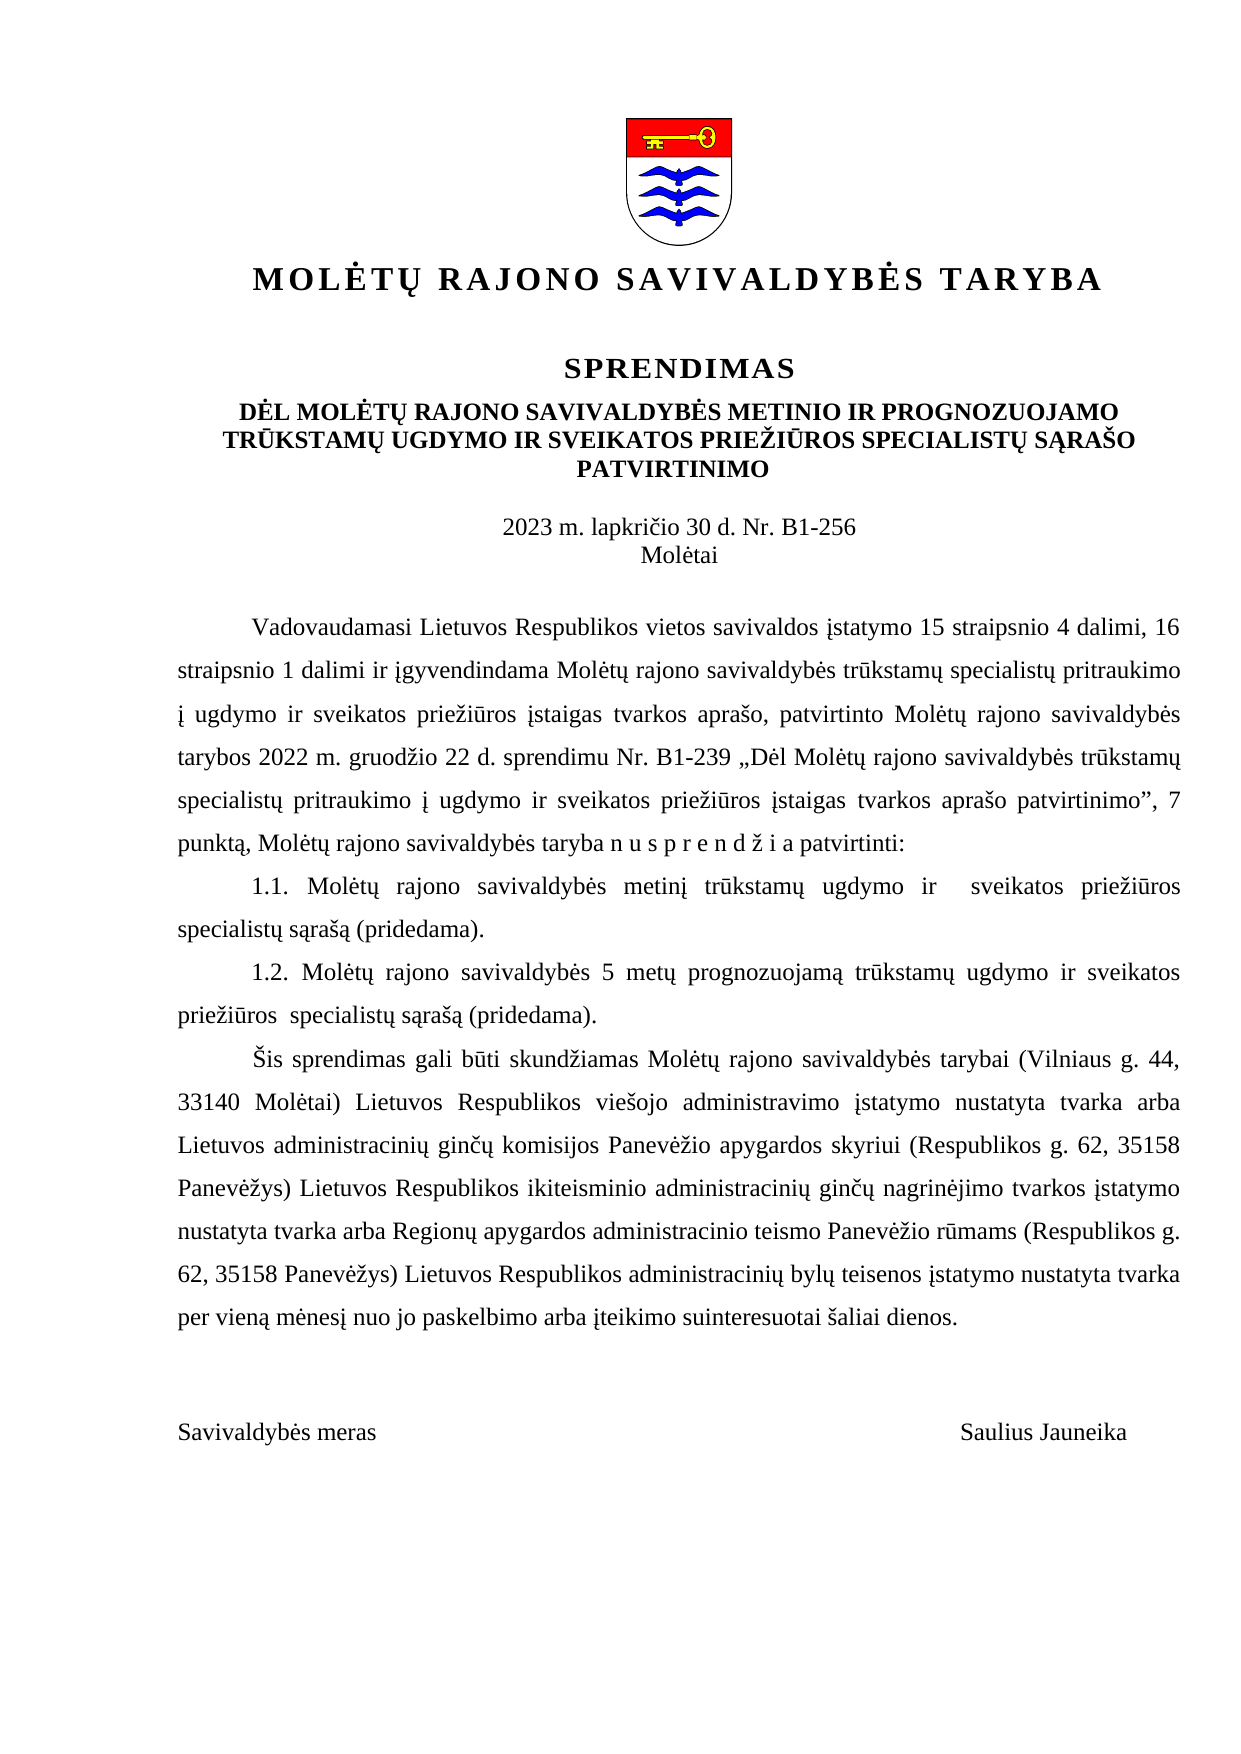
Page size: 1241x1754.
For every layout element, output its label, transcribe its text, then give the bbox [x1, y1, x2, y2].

text Molėtai [177, 541, 1181, 569]
text Vadovaudamasi Lietuvos Respublikos vietos savivaldos įstatymo 15 straipsnio 4 dalimi, 16 straipsnio 1 dalimi ir įgyvendindama Molėtų rajono savivaldybės trūkstamų specialistų pritraukimo į ugdymo ir sveikatos priežiūros įstaigas tvarkos aprašo, patvirtinto Molėtų rajono savivaldybės tarybos 2022 m. gruodžio 22 d. sprendimu Nr. B1-239 „Dėl Molėtų rajono savivaldybės trūkstamų specialistų pritraukimo į ugdymo ir sveikatos priežiūros įstaigas tvarkos aprašo patvirtinimo”, 7 punktą, Molėtų rajono savivaldybės taryba n u s p r e n d ž i a patvirtinti: [177, 612, 1181, 857]
text Molėtų rajono savivaldybės taryba [177, 259, 1181, 297]
text 2023 m. lapkričio 30 d. Nr. B1-256 [177, 512, 1181, 541]
text Savivaldybės meras [177, 1417, 1181, 1446]
list Molėtų rajono savivaldybės metinį trūkstamų ugdymo ir sveikatos priežiūros specialistų sąrašą (pridedama). [177, 871, 1181, 943]
list Šis sprendimas gali būti skundžiamas Molėtų rajono savivaldybės tarybai (Vilniaus g. 44, 33140 Molėtai) Lietuvos Respublikos viešojo administravimo įstatymo nustatyta tvarka arba Lietuvos administracinių ginčų komisijos Panevėžio apygardos skyriui (Respublikos g. 62, 35158 Panevėžys) Lietuvos Respublikos ikiteisminio administracinių ginčų nagrinėjimo tvarkos įstatymo nustatyta tvarka arba Regionų apygardos administracinio teismo Panevėžio rūmams (Respublikos g. 62, 35158 Panevėžys) Lietuvos Respublikos administracinių bylų teisenos įstatymo nustatyta tvarka per vieną mėnesį nuo jo paskelbimo arba įteikimo suinteresuotai šaliai dienos. [177, 1044, 1181, 1331]
text DĖL Molėtų rajono savivaldybės mETINIO IR PROGNOZUOJAMO trūkstamų ugdymo ir sveikatos priežiūros specialistų sąrašo patvirtinimo [177, 397, 1181, 512]
list Molėtų rajono savivaldybės 5 metų prognozuojamą trūkstamų ugdymo ir sveikatos priežiūros specialistų sąrašą (pridedama). [177, 957, 1181, 1029]
text SPRENDIMAS [177, 351, 1181, 384]
